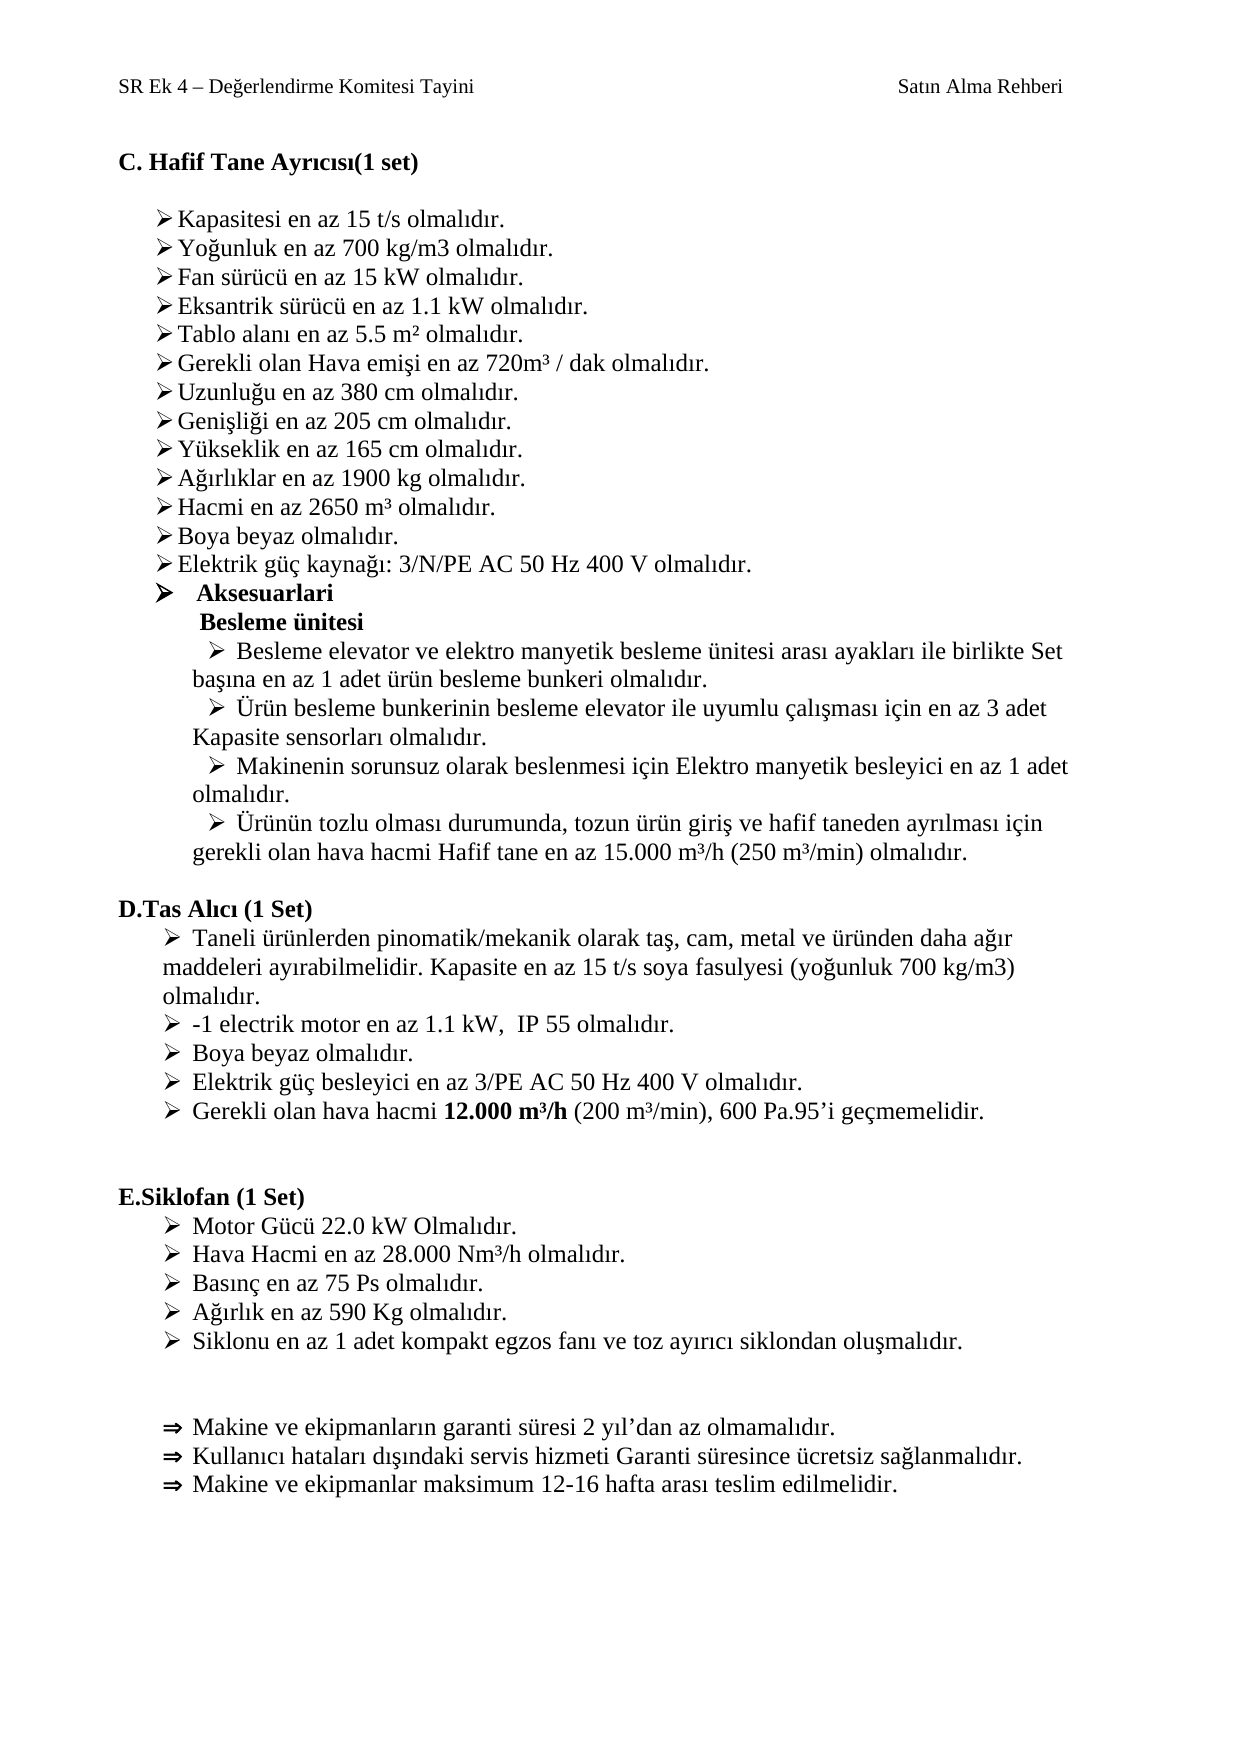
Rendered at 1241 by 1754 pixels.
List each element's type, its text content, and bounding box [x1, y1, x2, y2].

list Genişliği en az 205 cm olmalıdır. [154, 406, 1092, 434]
list Hava Hacmi en az 28.000 Nm³/h olmalıdır. [162, 1239, 1092, 1268]
list Ağırlıklar en az 1900 kg olmalıdır. [154, 463, 1092, 492]
list Taneli ürünlerden pinomatik/mekanik olarak taş, cam, metal ve üründen daha ağır maddeleri ayırabilmelidir. Kapasite en az 15 t/s soya fasulyesi (yoğunluk 700 kg/m3) olmalıdır. [162, 923, 1092, 1009]
list Makine ve ekipmanların garanti süresi 2 yıl’dan az olmamalıdır. [162, 1412, 1092, 1441]
list Eksantrik sürücü en az 1.1 kW olmalıdır. [154, 291, 1092, 319]
list Motor Gücü 22.0 kW Olmalıdır. [162, 1211, 1092, 1239]
list Kullanıcı hataları dışındaki servis hizmeti Garanti süresince ücretsiz sağlanmalıdır. [162, 1441, 1092, 1469]
list Elektrik güç kaynağı: 3/N/PE AC 50 Hz 400 V olmalıdır. [154, 549, 1092, 578]
text D.Tas Alıcı (1 Set) [118, 894, 1092, 923]
list Basınç en az 75 Ps olmalıdır. [162, 1268, 1092, 1297]
list Yoğunluk en az 700 kg/m3 olmalıdır. [154, 233, 1092, 262]
list Tablo alanı en az 5.5 m² olmalıdır. [154, 319, 1092, 348]
list Yükseklik en az 165 cm olmalıdır. [154, 434, 1092, 463]
list Kapasitesi en az 15 t/s olmalıdır. [154, 204, 1092, 233]
text Besleme ünitesi [193, 607, 1092, 636]
list Makine ve ekipmanlar maksimum 12-16 hafta arası teslim edilmelidir. [162, 1469, 1092, 1498]
text C. Hafif Tane Ayrıcısı(1 set) [118, 147, 1092, 176]
list Makinenin sorunsuz olarak beslenmesi için Elektro manyetik besleyici en az 1 adet olmalıdır. [192, 751, 1092, 808]
list Aksesuarlari [154, 578, 1092, 607]
list Uzunluğu en az 380 cm olmalıdır. [154, 377, 1092, 406]
list Hacmi en az 2650 m³ olmalıdır. [154, 492, 1092, 521]
list Ürün besleme bunkerinin besleme elevator ile uyumlu çalışması için en az 3 adet Kapasite sensorları olmalıdır. [192, 693, 1092, 751]
list Fan sürücü en az 15 kW olmalıdır. [154, 262, 1092, 291]
list Ürünün tozlu olması durumunda, tozun ürün giriş ve hafif taneden ayrılması için gerekli olan hava hacmi Hafif tane en az 15.000 m³/h (250 m³/min) olmalıdır. [192, 808, 1092, 866]
list Elektrik güç besleyici en az 3/PE AC 50 Hz 400 V olmalıdır. [162, 1067, 1092, 1096]
text E.Siklofan (1 Set) [118, 1182, 1092, 1211]
list Ağırlık en az 590 Kg olmalıdır. [162, 1297, 1092, 1326]
list Gerekli olan hava hacmi 12.000 m³/h (200 m³/min), 600 Pa.95’i geçmemelidir. [162, 1096, 1092, 1124]
list Boya beyaz olmalıdır. [154, 521, 1092, 549]
list Siklonu en az 1 adet kompakt egzos fanı ve toz ayırıcı siklondan oluşmalıdır. [162, 1326, 1092, 1354]
list Besleme elevator ve elektro manyetik besleme ünitesi arası ayakları ile birlikte Set başına en az 1 adet ürün besleme bunkeri olmalıdır. [192, 636, 1092, 693]
list Gerekli olan Hava emişi en az 720m³ / dak olmalıdır. [154, 348, 1092, 377]
list Boya beyaz olmalıdır. [162, 1038, 1092, 1067]
list -1 electrik motor en az 1.1 kW, IP 55 olmalıdır. [162, 1009, 1092, 1038]
